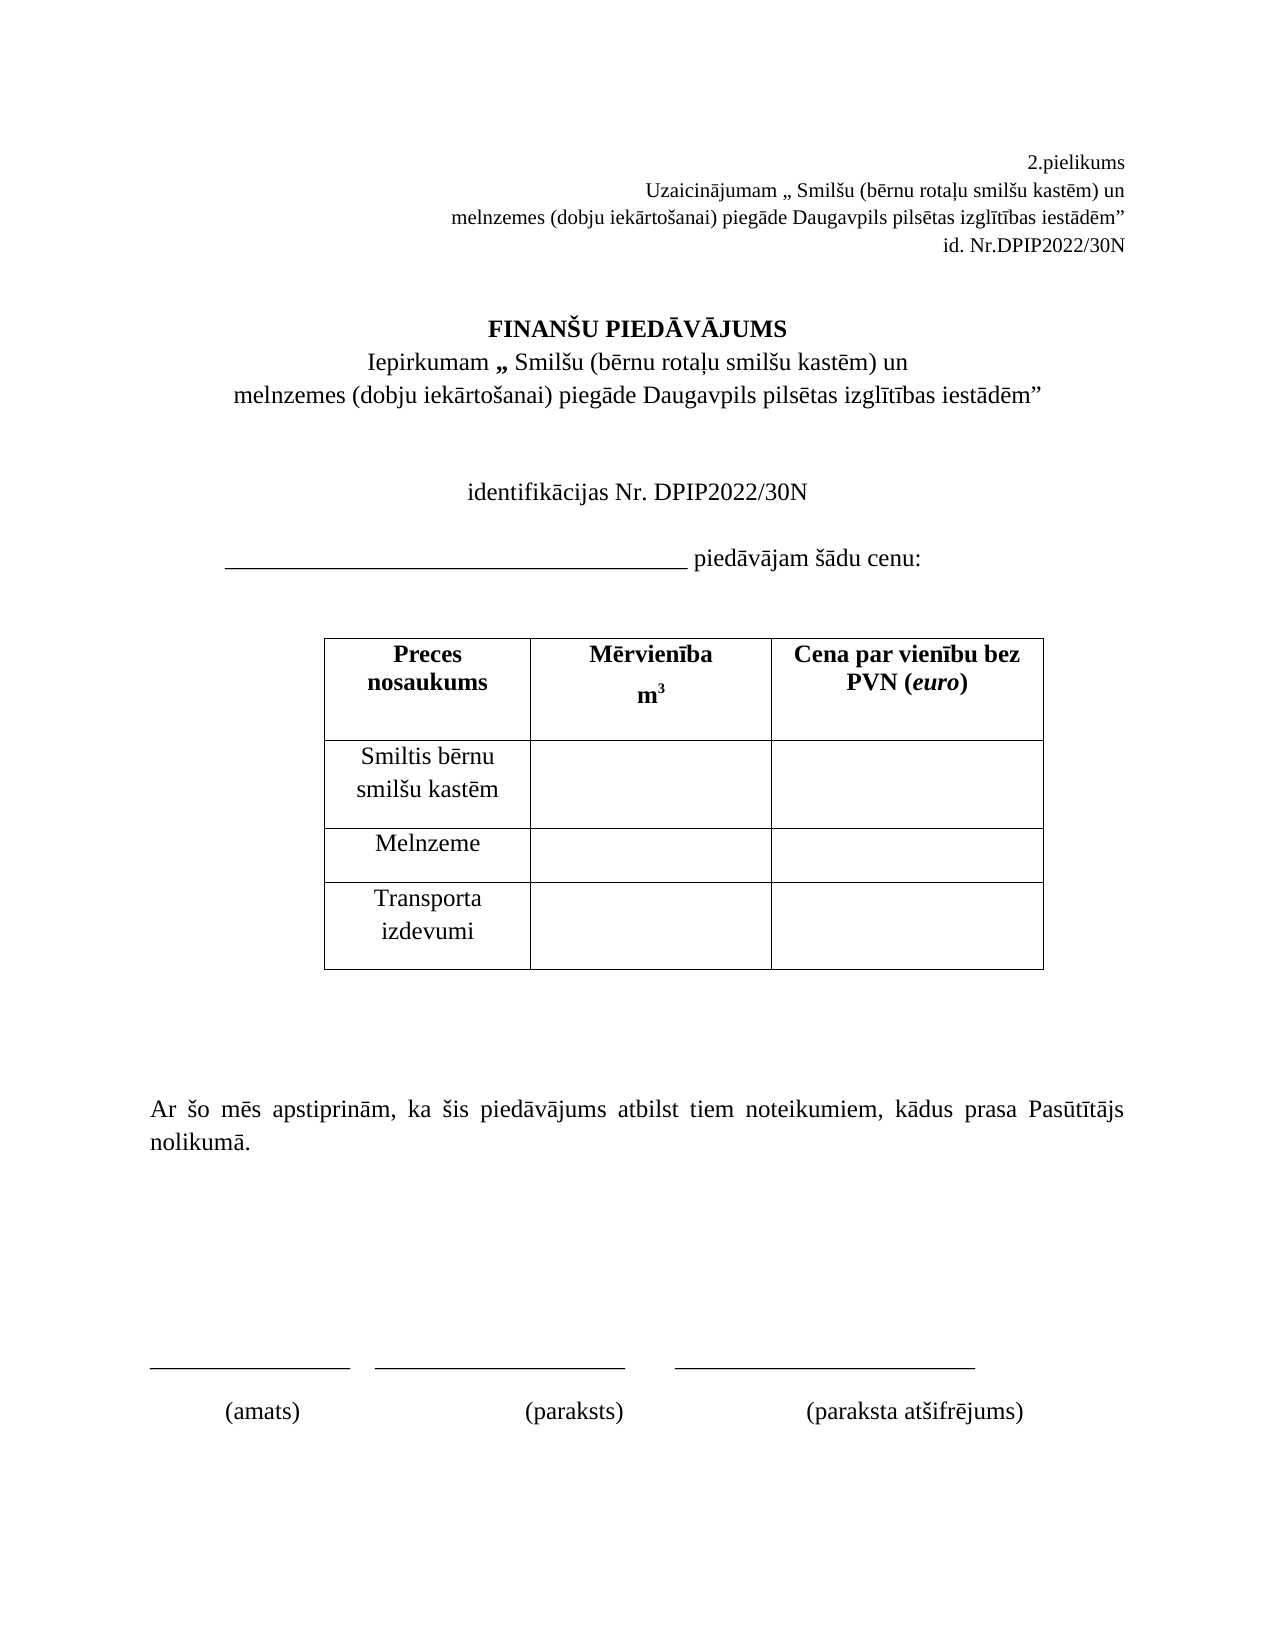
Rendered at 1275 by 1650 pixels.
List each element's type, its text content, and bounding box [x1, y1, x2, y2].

text melnzemes (dobju iekārtošanai) piegāde Daugavpils pilsētas izglītības iestādēm” [150, 380, 1125, 409]
table_cell Smiltis bērnu smilšu kastēm [325, 741, 530, 827]
table_cell [531, 883, 771, 969]
table_header Preces nosaukums [325, 639, 530, 740]
table_cell [772, 829, 1043, 882]
table_cell [531, 741, 771, 827]
text _____________________________________ piedāvājam šādu cenu: [150, 543, 1125, 571]
table_cell [772, 883, 1043, 969]
text Uzaicinājumam „ Smilšu (bērnu rotaļu smilšu kastēm) un [150, 178, 1125, 202]
text id. Nr.DPIP2022/30N [150, 233, 1125, 257]
text (amats) (paraksts) (paraksta atšifrējums) [150, 1396, 1125, 1425]
text identifikācijas Nr. DPIP2022/30N [150, 477, 1125, 505]
text 2.pielikums [150, 150, 1125, 174]
text Iepirkumam „ Smilšu (bērnu rotaļu smilšu kastēm) un [150, 347, 1125, 376]
text FINANŠU PIEDĀVĀJUMS [150, 314, 1125, 343]
table_header Mērvienība m3 [531, 639, 771, 740]
table_cell Transporta izdevumi [325, 883, 530, 969]
table_cell Melnzeme [325, 829, 530, 882]
text Ar šo mēs apstiprinām, ka šis piedāvājums atbilst tiem noteikumiem, kādus prasa Pasūtītājs nolikumā. [150, 1094, 1125, 1156]
text melnzemes (dobju iekārtošanai) piegāde Daugavpils pilsētas izglītības iestādēm” [150, 205, 1125, 229]
table_cell [531, 829, 771, 882]
table_header Cena par vienību bez PVN (euro) [772, 639, 1043, 740]
text ________________ ____________________ ________________________ [150, 1343, 1125, 1371]
table_cell [772, 741, 1043, 827]
